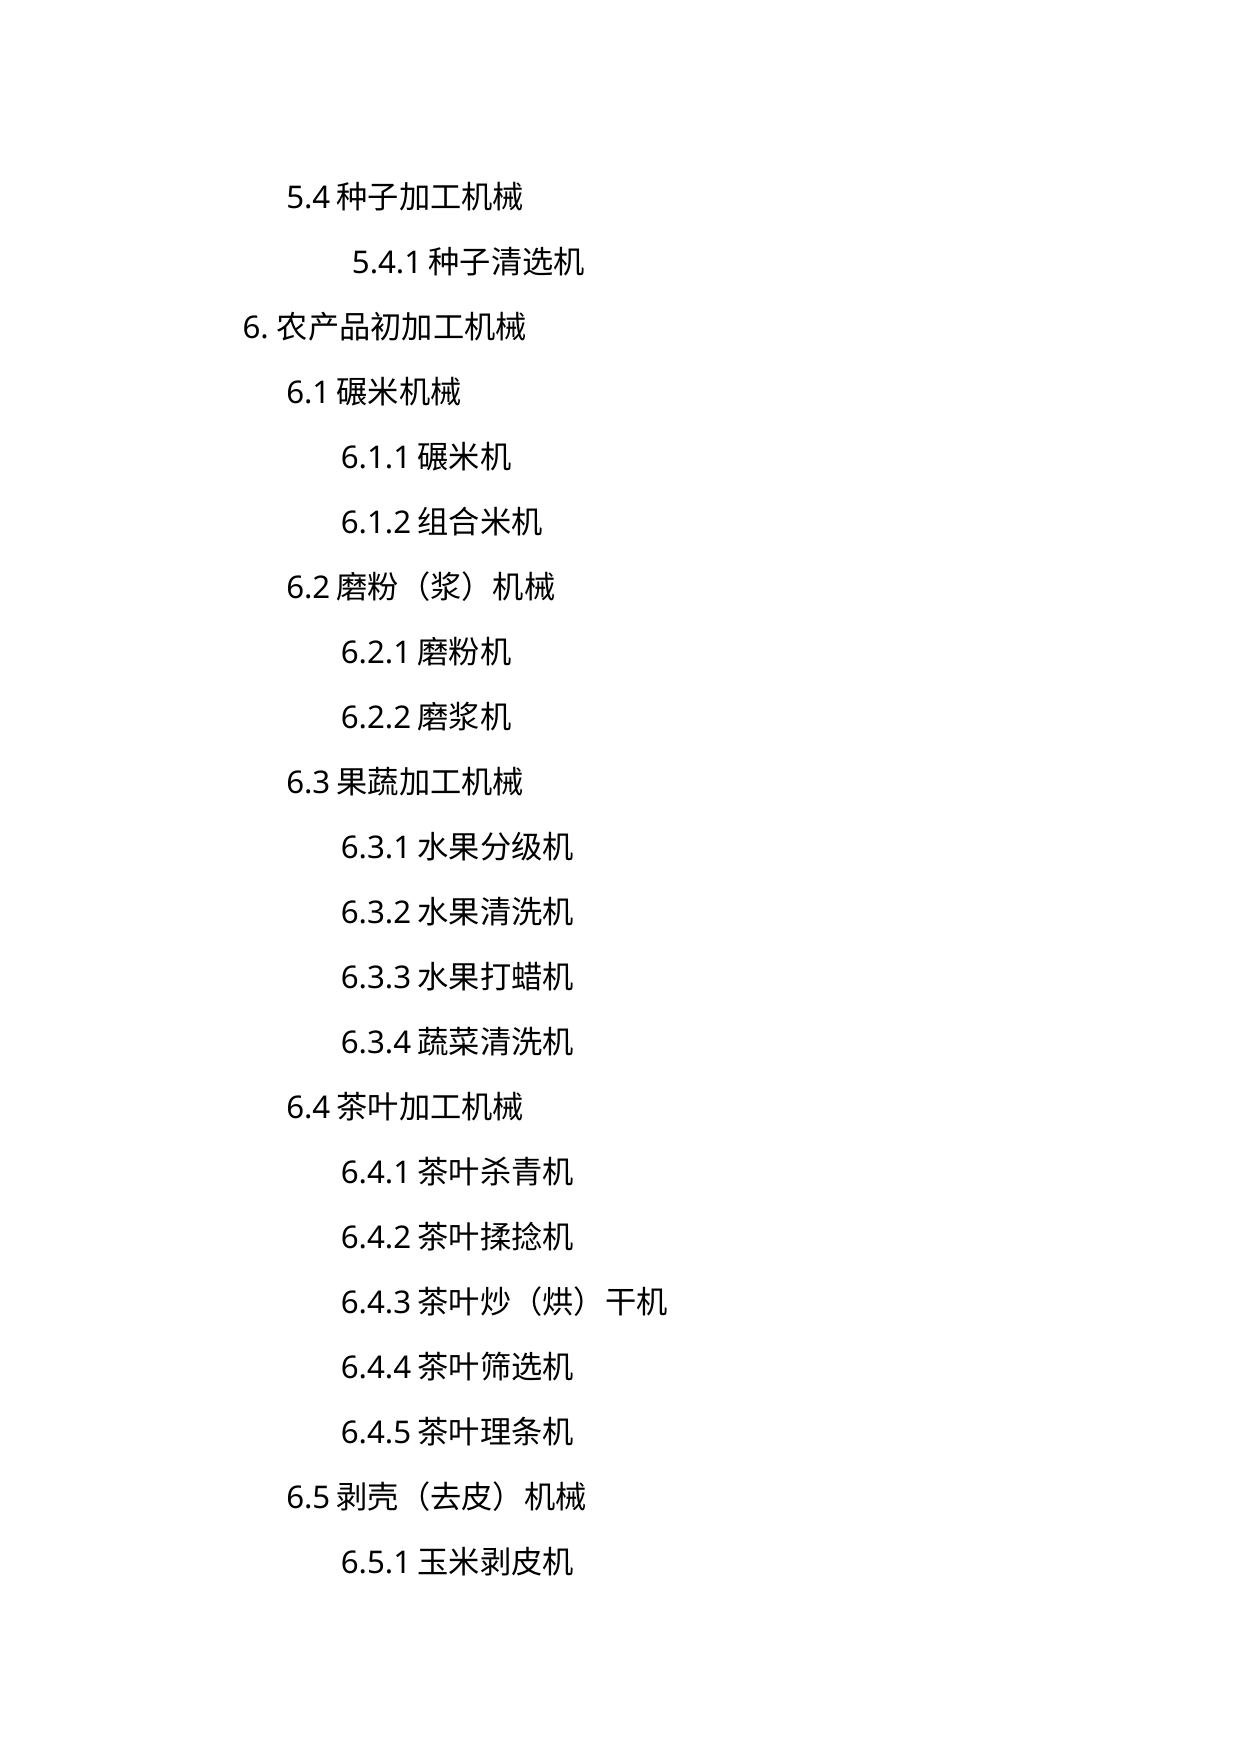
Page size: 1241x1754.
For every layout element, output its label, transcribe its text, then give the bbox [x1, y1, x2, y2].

text 6.1碾米机械 [187, 357, 1053, 422]
text 5.4.1种子清选机 [187, 227, 1053, 292]
text 6.1.1碾米机 [187, 422, 1053, 487]
text 6.4.1茶叶杀青机 [187, 1137, 1053, 1202]
text 6.3果蔬加工机械 [187, 747, 1053, 812]
text 6.1.2组合米机 [187, 487, 1053, 552]
text 6.2.1磨粉机 [187, 617, 1053, 682]
text 6.5.1玉米剥皮机 [187, 1527, 1053, 1592]
text 6.4茶叶加工机械 [187, 1072, 1053, 1137]
text 6. 农产品初加工机械 [187, 292, 1053, 357]
text 5.4种子加工机械 [187, 162, 1053, 227]
text 6.4.4茶叶筛选机 [187, 1332, 1053, 1397]
text 6.5剥壳（去皮）机械 [187, 1462, 1053, 1527]
text 6.2.2磨浆机 [187, 682, 1053, 747]
text 6.3.4蔬菜清洗机 [187, 1007, 1053, 1072]
text 6.3.3水果打蜡机 [187, 942, 1053, 1007]
text 6.4.5茶叶理条机 [187, 1397, 1053, 1462]
text 6.4.3茶叶炒（烘）干机 [187, 1267, 1053, 1332]
text 6.2磨粉（浆）机械 [187, 552, 1053, 617]
text 6.3.1水果分级机 [187, 812, 1053, 877]
text 6.3.2水果清洗机 [187, 877, 1053, 942]
text 6.4.2茶叶揉捻机 [187, 1202, 1053, 1267]
